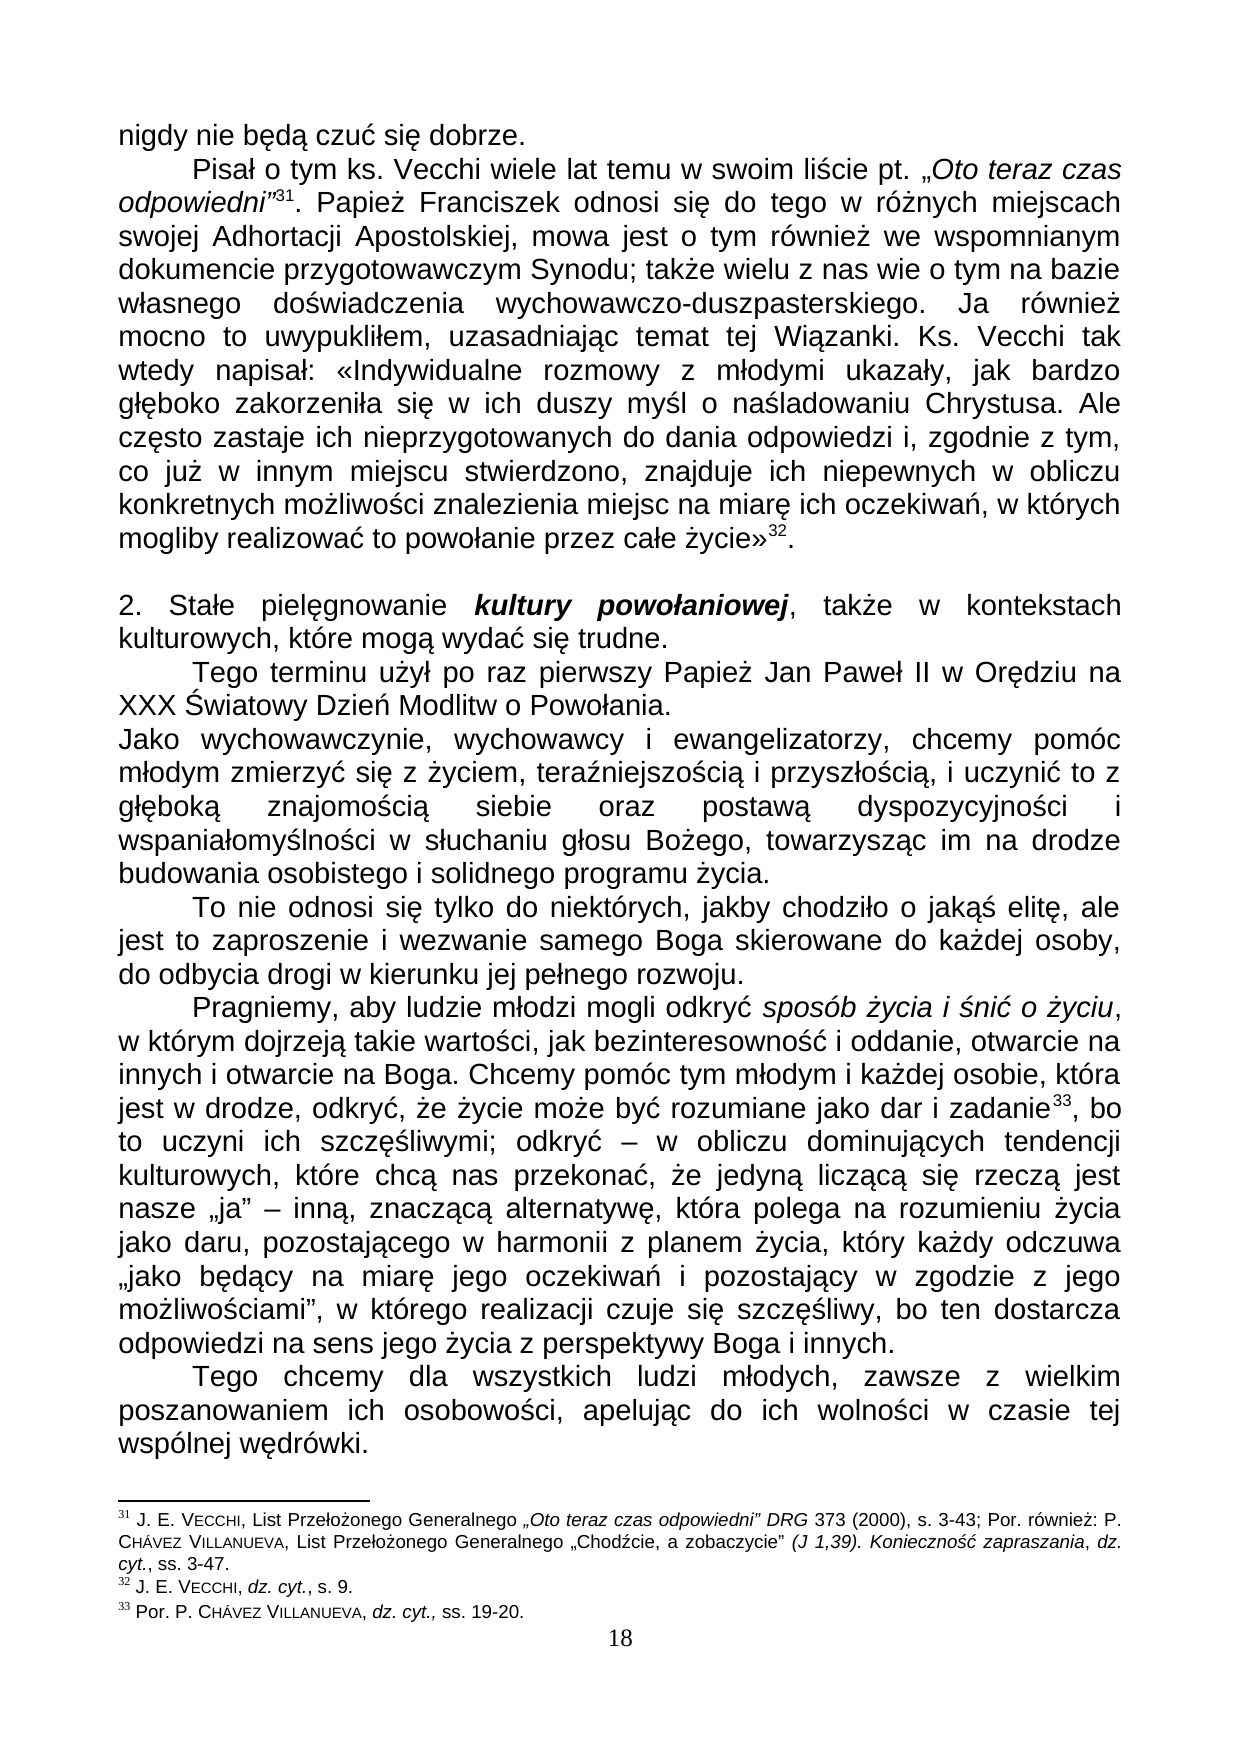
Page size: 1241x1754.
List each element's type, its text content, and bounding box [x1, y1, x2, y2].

text Tego terminu użył po raz pierwszy Papież Jan Paweł II w Orędziu na XXX Światowy Dzień Modlitw o Powołania. [118, 655, 1122, 722]
text 2. Stałe pielęgnowanie kultury powołaniowej, także w kontekstach kulturowych, które mogą wydać się trudne. [118, 588, 1122, 655]
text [118, 118, 1122, 152]
text To nie odnosi się tylko do niektórych, jakby chodziło o jakąś elitę, ale jest to zaproszenie i wezwanie samego Boga skierowane do każdej osoby, do odbycia drogi w kierunku jej pełnego rozwoju. [118, 889, 1122, 990]
text Pisał o tym ks. Vecchi wiele lat temu w swoim liście pt. „Oto teraz czas odpowiedni”. Papież Franciszek odnosi się do tego w różnych miejscach swojej Adhortacji Apostolskiej, mowa jest o tym również we wspomnianym dokumencie przygotowawczym Synodu; także wielu z nas wie o tym na bazie własnego doświadczenia wychowawczo-duszpasterskiego. Ja również mocno to uwypukliłem, uzasadniając temat tej Wiązanki. Ks. Vecchi tak wtedy napisał: «Indywidualne rozmowy z młodymi ukazały, jak bardzo głęboko zakorzeniła się w ich duszy myśl o naśladowaniu Chrystusa. Ale często zastaje ich nieprzygotowanych do dania odpowiedzi i, zgodnie z tym, co już w innym miejscu stwierdzono, znajduje ich niepewnych w obliczu konkretnych możliwości znalezienia miejsc na miarę ich oczekiwań, w których mogliby realizować to powołanie przez całe życie». [118, 152, 1122, 554]
text Jako wychowawczynie, wychowawcy i ewangelizatorzy, chcemy pomóc młodym zmierzyć się z życiem, teraźniejszością i przyszłością, i uczynić to z głęboką znajomością siebie oraz postawą dyspozycyjności i wspaniałomyślności w słuchaniu głosu Bożego, towarzysząc im na drodze budowania osobistego i solidnego programu życia. [118, 722, 1122, 889]
text Pragniemy, aby ludzie młodzi mogli odkryć sposób życia i śnić o życiu, w którym dojrzeją takie wartości, jak bezinteresowność i oddanie, otwarcie na innych i otwarcie na Boga. Chcemy pomóc tym młodym i każdej osobie, która jest w drodze, odkryć, że życie może być rozumiane jako dar i zadanie, bo to uczyni ich szczęśliwymi; odkryć – w obliczu dominujących tendencji kulturowych, które chcą nas przekonać, że jedyną liczącą się rzeczą jest nasze „ja” – inną, znaczącą alternatywę, która polega na rozumieniu życia jako daru, pozostającego w harmonii z planem życia, który każdy odczuwa „jako będący na miarę jego oczekiwań i pozostający w zgodzie z jego możliwościami”, w którego realizacji czuje się szczęśliwy, bo ten dostarcza odpowiedzi na sens jego życia z perspektywy Boga i innych. [118, 990, 1122, 1359]
text Tego chcemy dla wszystkich ludzi młodych, zawsze z wielkim poszanowaniem ich osobowości, apelując do ich wolności w czasie tej wspólnej wędrówki. [118, 1359, 1122, 1460]
